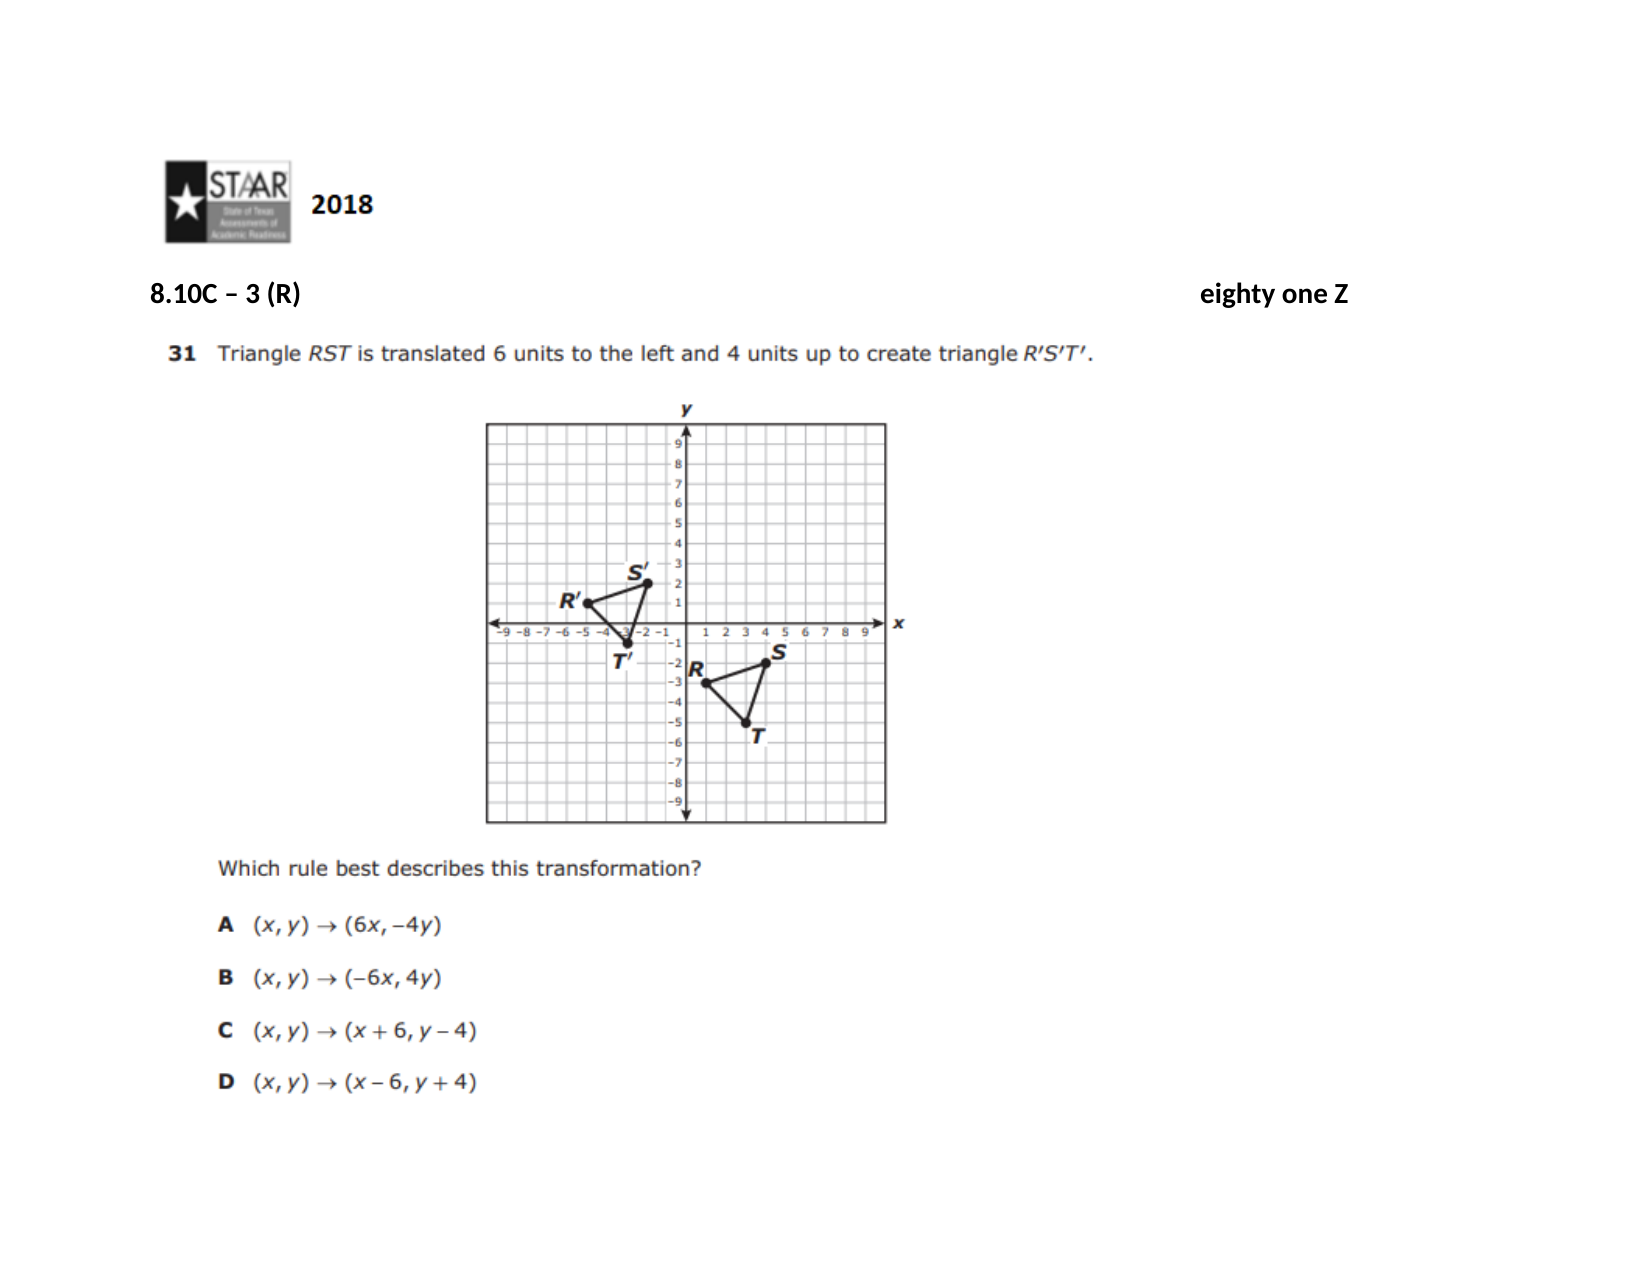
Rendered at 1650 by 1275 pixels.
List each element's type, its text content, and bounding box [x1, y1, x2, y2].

picture [150, 330, 1104, 1114]
text 8.10C – 3 (R) eighty one Z [150, 275, 1500, 311]
picture [150, 150, 380, 257]
